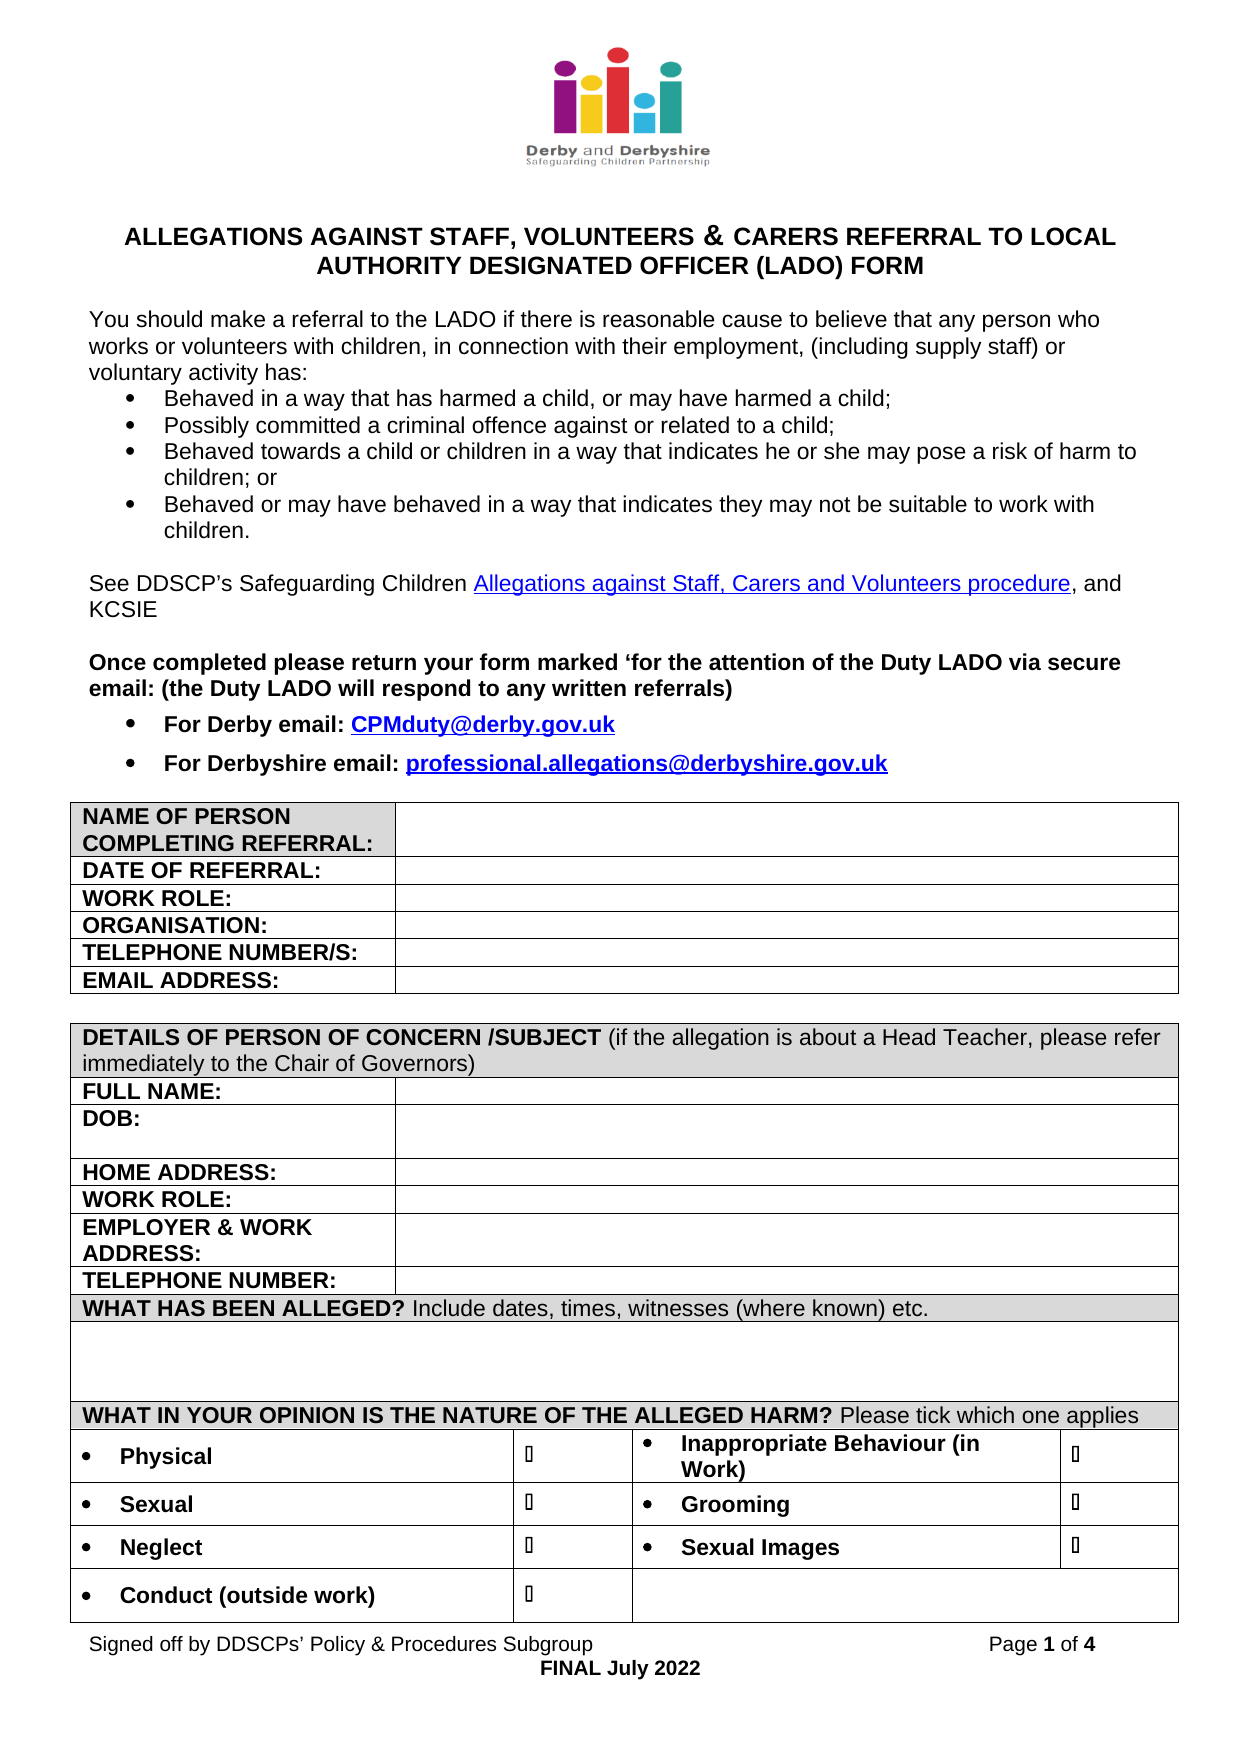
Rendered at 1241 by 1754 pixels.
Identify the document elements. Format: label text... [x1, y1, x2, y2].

table_cell Neglect [71, 1526, 513, 1568]
table_cell [1061, 1526, 1178, 1568]
list Behaved in a way that has harmed a child, or may have harmed a child; [126, 385, 1152, 412]
table_cell [514, 1483, 632, 1524]
table_cell [514, 1569, 632, 1622]
table_cell EMPLOYER & WORK ADDRESS: [71, 1214, 395, 1266]
text ALLEGATIONS AGAINST STAFF, VOLUNTEERS & CARERS REFERRAL TO LOCAL AUTHORITY DESIGNATED OFFICER (LADO) FORM [89, 218, 1152, 280]
table_cell DATE OF REFERRAL: [71, 857, 395, 883]
table_cell WHAT IN YOUR OPINION IS THE NATURE OF THE ALLEGED HARM? Please tick which one applies [71, 1402, 1178, 1428]
table_header [396, 803, 1178, 856]
table_cell [396, 885, 1178, 911]
list Behaved or may have behaved in a way that indicates they may not be suitable to work with children. [126, 491, 1152, 543]
text Once completed please return your form marked ‘for the attention of the Duty LADO via secure email: (the Duty LADO will respond to any written referrals) [89, 649, 1152, 702]
table_cell [396, 1214, 1178, 1266]
list For Derby email: CPMduty@derby.gov.uk [126, 709, 1152, 738]
table_cell TELEPHONE NUMBER: [71, 1267, 395, 1294]
table_cell WHAT HAS BEEN ALLEGED? Include dates, times, witnesses (where known) etc. [71, 1295, 1178, 1321]
text You should make a referral to the LADO if there is reasonable cause to believe that any person who works or volunteers with children, in connection with their employment, (including supply staff) or voluntary activity has: [89, 306, 1152, 385]
table_cell Conduct (outside work) [71, 1569, 513, 1622]
table_cell [396, 939, 1178, 966]
picture [509, 37, 732, 175]
table_cell [396, 912, 1178, 938]
table_cell Inappropriate Behaviour (in Work) [633, 1430, 1060, 1482]
table_cell DOB: [71, 1105, 395, 1158]
table_cell [1061, 1483, 1178, 1524]
table_cell [633, 1569, 1178, 1622]
table_cell [396, 1186, 1178, 1212]
table_header NAME OF PERSON COMPLETING REFERRAL: [71, 803, 395, 856]
table_cell [396, 1159, 1178, 1185]
list Possibly committed a criminal offence against or related to a child; [126, 412, 1152, 438]
list For Derbyshire email: professional.allegations@derbyshire.gov.uk [126, 749, 1152, 776]
table_cell [514, 1526, 632, 1568]
table_cell [396, 1078, 1178, 1104]
table_cell WORK ROLE: [71, 885, 395, 911]
table_cell [1061, 1430, 1178, 1482]
table_cell Grooming [633, 1483, 1060, 1524]
table_cell Sexual [71, 1483, 513, 1524]
table_cell FULL NAME: [71, 1078, 395, 1104]
table_header DETAILS OF PERSON OF CONCERN /SUBJECT (if the allegation is about a Head Teacher, please refer immediately to the Chair of Governors) [71, 1024, 1178, 1077]
table_cell [396, 1267, 1178, 1294]
table_cell [396, 857, 1178, 883]
table_cell [514, 1430, 632, 1482]
table_cell [396, 967, 1178, 993]
table_cell [396, 1105, 1178, 1158]
table_cell Physical [71, 1430, 513, 1482]
table_cell TELEPHONE NUMBER/S: [71, 939, 395, 966]
text See DDSCP’s Safeguarding Children Allegations against Staff, Carers and Volunteers procedure, and KCSIE [89, 570, 1152, 622]
table_cell Sexual Images [633, 1526, 1060, 1568]
table_cell EMAIL ADDRESS: [71, 967, 395, 993]
table_cell WORK ROLE: [71, 1186, 395, 1212]
table_cell [71, 1322, 1178, 1401]
table_cell ORGANISATION: [71, 912, 395, 938]
table_cell HOME ADDRESS: [71, 1159, 395, 1185]
list Behaved towards a child or children in a way that indicates he or she may pose a risk of harm to children; or [126, 438, 1152, 491]
